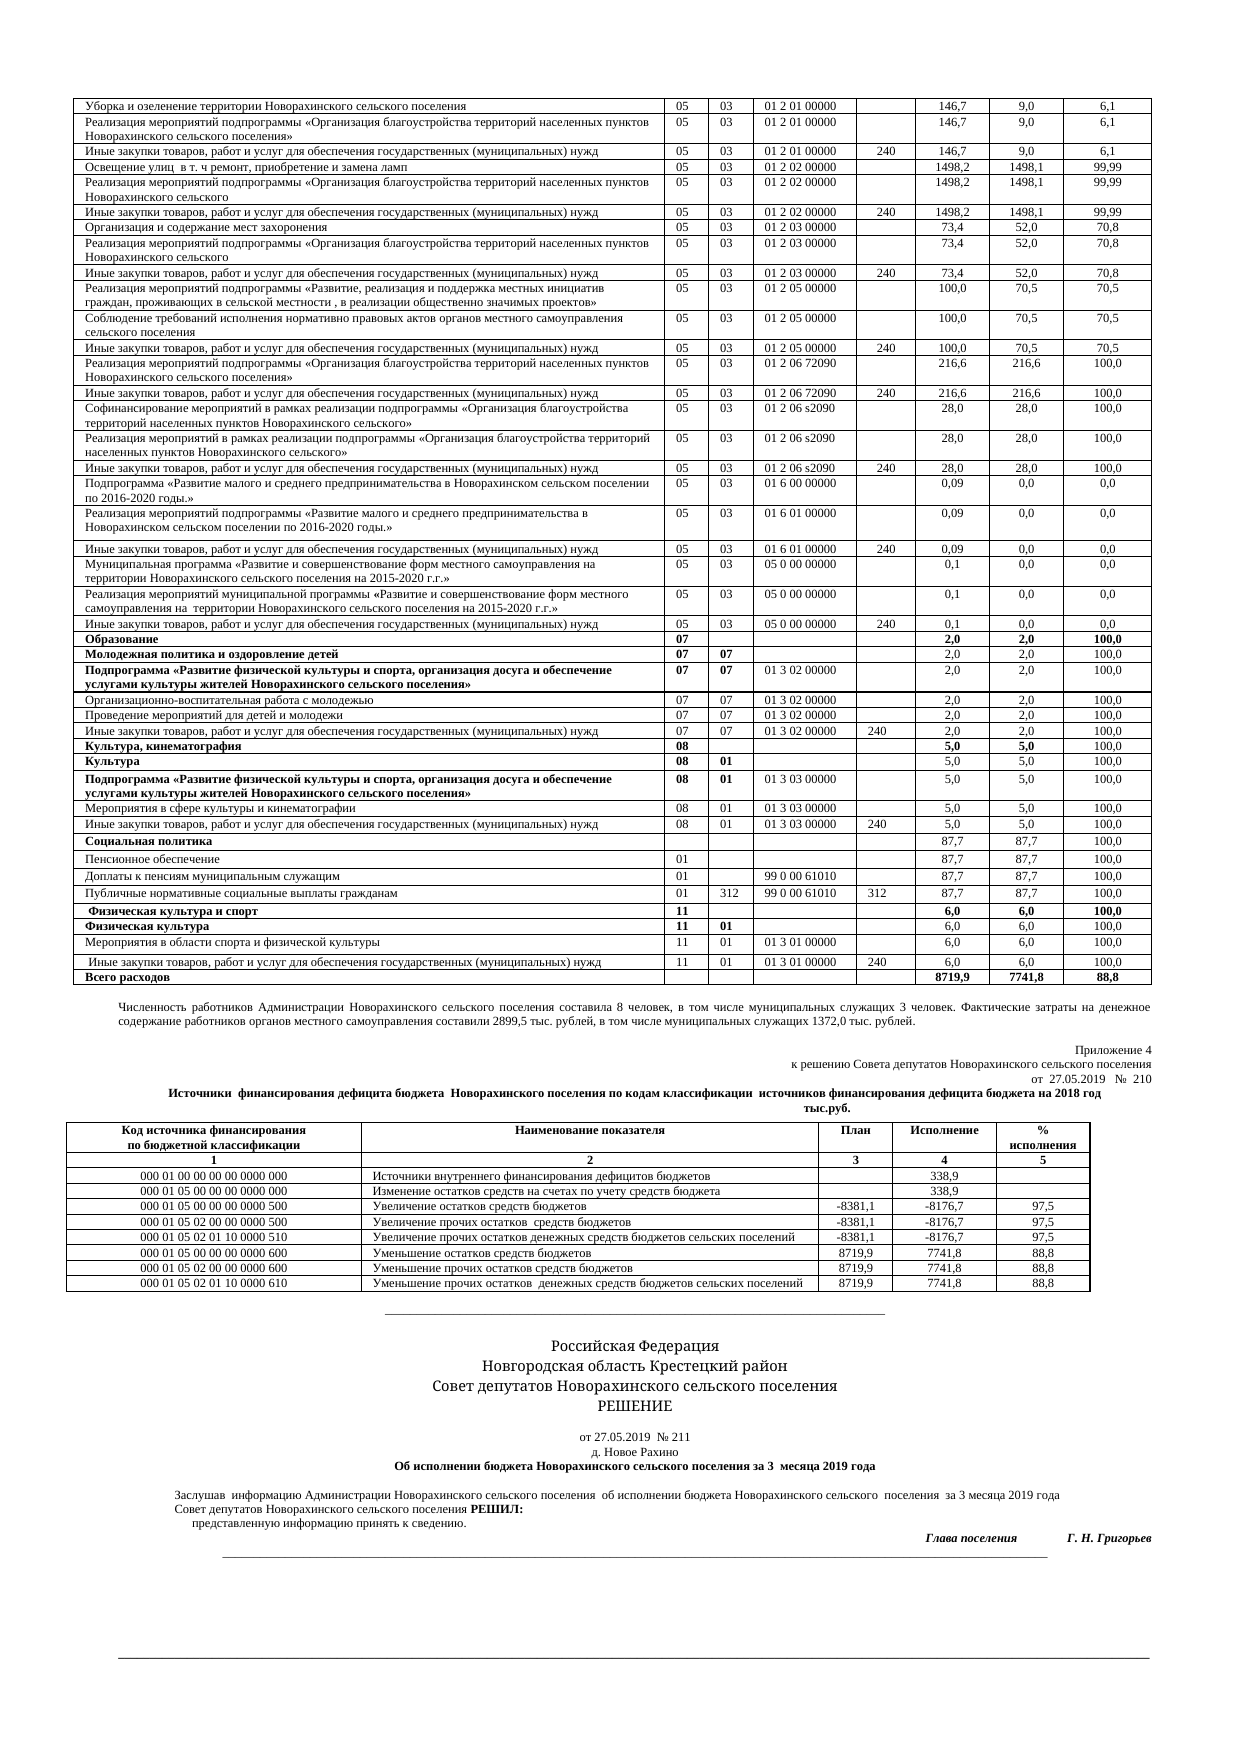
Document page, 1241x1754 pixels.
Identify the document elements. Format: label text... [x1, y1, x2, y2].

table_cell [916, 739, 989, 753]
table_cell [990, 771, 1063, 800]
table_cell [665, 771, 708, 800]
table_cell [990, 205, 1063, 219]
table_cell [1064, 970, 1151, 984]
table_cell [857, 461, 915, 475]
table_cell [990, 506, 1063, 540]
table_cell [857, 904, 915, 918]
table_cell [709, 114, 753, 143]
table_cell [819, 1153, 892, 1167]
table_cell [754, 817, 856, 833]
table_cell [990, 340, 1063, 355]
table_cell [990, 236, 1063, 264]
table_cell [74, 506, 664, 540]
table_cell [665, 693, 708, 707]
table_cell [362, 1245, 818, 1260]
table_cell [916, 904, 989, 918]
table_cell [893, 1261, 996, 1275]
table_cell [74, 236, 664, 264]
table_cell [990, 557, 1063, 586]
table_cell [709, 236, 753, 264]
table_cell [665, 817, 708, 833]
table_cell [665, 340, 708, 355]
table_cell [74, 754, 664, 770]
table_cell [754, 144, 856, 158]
text Совет депутатов Новорахинского сельского поселения [118, 1376, 1152, 1396]
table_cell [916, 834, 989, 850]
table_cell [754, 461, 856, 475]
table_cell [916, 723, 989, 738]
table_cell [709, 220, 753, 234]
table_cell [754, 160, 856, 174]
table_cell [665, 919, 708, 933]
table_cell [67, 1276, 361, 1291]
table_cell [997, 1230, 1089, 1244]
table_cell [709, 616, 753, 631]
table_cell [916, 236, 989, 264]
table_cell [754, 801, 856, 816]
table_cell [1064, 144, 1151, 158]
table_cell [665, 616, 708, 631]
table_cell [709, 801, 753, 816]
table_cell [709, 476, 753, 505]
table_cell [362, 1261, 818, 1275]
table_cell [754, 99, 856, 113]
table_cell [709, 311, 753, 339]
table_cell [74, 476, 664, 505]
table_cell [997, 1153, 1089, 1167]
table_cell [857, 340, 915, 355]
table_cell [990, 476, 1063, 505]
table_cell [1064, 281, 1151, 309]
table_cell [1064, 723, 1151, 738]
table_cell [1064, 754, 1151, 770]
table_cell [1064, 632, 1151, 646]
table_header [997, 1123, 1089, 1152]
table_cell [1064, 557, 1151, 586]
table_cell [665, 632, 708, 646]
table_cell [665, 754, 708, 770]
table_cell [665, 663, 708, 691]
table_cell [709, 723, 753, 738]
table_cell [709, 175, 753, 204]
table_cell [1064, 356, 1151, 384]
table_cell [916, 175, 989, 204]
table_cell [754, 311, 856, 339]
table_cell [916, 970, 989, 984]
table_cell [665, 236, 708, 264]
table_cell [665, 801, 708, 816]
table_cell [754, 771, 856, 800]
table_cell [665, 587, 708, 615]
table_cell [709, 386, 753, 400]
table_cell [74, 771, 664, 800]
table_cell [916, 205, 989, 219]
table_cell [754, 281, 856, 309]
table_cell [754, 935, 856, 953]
text Об исполнении бюджета Новорахинского сельского поселения за 3 месяца 2019 года [118, 1459, 1152, 1473]
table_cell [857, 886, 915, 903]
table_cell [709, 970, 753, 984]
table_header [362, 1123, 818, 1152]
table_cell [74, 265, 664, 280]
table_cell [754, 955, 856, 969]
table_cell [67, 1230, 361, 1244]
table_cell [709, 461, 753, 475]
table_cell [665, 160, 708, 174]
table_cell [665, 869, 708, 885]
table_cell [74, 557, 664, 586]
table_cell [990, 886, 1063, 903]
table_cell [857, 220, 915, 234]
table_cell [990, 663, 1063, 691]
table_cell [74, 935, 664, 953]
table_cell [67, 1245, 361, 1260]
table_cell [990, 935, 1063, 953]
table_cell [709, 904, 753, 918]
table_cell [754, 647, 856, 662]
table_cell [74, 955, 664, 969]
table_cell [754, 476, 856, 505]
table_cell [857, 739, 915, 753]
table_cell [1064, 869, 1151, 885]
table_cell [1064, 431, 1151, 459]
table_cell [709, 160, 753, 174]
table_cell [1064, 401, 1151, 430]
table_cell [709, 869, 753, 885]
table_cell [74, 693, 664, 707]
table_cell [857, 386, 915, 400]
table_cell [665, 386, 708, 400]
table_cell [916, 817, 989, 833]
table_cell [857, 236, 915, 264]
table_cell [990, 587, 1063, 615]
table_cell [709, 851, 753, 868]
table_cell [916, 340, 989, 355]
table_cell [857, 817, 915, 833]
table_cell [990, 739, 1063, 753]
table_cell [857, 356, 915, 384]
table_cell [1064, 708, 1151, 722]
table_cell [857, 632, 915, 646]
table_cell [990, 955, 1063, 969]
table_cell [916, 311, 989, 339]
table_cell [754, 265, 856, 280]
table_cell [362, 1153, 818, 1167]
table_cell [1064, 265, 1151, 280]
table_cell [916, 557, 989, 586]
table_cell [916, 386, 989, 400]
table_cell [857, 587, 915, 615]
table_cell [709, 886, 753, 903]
text Совет депутатов Новорахинского сельского поселения РЕШИЛ: [118, 1502, 1152, 1516]
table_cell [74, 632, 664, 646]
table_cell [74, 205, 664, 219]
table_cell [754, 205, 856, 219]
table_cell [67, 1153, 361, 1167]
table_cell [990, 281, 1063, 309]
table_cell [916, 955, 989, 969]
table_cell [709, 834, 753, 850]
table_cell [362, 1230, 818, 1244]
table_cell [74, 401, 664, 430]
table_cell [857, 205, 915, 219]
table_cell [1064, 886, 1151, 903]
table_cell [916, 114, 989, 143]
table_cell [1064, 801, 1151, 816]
text Приложение 4 [118, 1043, 1152, 1057]
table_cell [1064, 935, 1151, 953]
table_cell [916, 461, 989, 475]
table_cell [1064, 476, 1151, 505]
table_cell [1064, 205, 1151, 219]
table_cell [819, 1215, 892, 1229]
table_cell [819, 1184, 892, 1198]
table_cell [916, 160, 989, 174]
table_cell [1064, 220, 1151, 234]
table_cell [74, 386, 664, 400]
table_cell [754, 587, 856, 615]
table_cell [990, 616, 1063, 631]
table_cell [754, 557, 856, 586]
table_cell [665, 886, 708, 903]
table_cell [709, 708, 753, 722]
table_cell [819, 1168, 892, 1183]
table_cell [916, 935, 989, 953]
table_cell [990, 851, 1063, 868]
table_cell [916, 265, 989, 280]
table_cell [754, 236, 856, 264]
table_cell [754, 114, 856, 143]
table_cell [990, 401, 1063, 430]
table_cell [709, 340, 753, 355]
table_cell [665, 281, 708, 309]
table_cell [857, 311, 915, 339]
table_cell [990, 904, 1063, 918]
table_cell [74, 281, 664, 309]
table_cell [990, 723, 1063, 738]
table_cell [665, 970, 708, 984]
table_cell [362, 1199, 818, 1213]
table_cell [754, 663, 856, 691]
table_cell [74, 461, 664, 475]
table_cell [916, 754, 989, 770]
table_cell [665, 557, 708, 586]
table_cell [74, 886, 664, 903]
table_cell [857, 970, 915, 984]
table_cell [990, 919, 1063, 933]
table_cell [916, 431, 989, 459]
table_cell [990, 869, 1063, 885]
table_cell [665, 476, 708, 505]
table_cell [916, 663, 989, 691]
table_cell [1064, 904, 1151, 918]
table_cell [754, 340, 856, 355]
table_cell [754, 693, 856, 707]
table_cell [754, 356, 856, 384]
text ____________________________________________________________________________________________________________________________________ [118, 1545, 1152, 1559]
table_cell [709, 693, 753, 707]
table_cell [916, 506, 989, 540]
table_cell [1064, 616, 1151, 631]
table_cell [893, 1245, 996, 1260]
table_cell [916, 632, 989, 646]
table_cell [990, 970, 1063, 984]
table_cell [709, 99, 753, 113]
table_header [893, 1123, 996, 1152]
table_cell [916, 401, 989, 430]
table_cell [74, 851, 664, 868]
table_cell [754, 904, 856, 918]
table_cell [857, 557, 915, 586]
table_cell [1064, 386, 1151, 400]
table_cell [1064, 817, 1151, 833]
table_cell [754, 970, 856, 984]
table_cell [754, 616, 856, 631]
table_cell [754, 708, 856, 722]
text тыс.руб. [118, 1100, 1152, 1115]
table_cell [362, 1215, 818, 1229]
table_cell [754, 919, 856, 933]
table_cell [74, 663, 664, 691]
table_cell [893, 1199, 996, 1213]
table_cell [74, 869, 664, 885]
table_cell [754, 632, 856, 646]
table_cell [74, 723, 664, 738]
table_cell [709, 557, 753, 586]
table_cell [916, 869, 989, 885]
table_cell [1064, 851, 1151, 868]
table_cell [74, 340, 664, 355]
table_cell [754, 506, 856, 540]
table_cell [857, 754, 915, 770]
text д. Новое Рахино [118, 1444, 1152, 1459]
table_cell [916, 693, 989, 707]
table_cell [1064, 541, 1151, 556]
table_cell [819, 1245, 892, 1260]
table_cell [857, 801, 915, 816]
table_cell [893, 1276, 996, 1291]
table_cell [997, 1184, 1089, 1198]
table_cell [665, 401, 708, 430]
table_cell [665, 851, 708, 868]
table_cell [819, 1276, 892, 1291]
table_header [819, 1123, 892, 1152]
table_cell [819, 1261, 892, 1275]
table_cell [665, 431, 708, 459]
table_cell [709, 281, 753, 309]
text Численность работников Администрации Новорахинского сельского поселения составила 8 человек, в том числе муниципальных служащих 3 человек. Фактические затраты на денежное содержание работников органов местного самоуправления составили 2899,5 тыс. рублей, в том числе муниципальных служащих 1372,0 тыс. рублей. [118, 1000, 1152, 1028]
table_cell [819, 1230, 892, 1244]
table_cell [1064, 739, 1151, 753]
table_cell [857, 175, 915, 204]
text Заслушав информацию Администрации Новорахинского сельского поселения об исполнении бюджета Новорахинского сельского поселения за 3 месяца 2019 года [118, 1487, 1152, 1502]
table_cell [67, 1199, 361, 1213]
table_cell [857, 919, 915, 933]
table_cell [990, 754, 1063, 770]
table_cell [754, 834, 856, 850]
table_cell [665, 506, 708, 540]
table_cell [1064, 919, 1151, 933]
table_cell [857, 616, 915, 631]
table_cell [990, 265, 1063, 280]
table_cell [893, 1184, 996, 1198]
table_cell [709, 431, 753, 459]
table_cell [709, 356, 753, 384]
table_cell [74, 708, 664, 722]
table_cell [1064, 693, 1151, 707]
text РЕШЕНИЕ [118, 1396, 1152, 1416]
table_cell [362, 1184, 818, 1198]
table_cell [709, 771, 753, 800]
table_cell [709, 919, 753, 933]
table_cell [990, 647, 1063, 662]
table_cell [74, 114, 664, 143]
text от 27.05.2019 № 210 [118, 1072, 1152, 1086]
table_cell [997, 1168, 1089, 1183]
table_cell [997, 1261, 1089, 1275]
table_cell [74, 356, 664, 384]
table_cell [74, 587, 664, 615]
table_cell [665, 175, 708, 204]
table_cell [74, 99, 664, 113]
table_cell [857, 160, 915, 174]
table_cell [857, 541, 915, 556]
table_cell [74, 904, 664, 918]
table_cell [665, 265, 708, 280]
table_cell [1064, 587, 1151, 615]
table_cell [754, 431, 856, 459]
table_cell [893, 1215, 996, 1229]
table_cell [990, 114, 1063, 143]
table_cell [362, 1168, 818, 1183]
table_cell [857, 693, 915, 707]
text Российская Федерация [118, 1336, 1152, 1356]
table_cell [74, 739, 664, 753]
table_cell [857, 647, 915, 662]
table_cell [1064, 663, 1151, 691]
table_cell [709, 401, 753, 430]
text к решению Совета депутатов Новорахинского сельского поселения [118, 1057, 1152, 1072]
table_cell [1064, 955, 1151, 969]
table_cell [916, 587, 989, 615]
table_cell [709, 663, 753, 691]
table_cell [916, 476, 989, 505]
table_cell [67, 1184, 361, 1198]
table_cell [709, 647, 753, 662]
text Глава поселения Г. Н. Григорьев [118, 1531, 1152, 1545]
text от 27.05.2019 № 211 [118, 1430, 1152, 1444]
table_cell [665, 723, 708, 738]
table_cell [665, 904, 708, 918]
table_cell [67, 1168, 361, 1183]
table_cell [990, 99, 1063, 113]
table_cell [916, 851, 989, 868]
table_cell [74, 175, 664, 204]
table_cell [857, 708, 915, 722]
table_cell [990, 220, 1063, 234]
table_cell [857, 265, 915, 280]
text _____________________________________________________________________________________________________________________________________________________________________ [118, 1646, 1152, 1660]
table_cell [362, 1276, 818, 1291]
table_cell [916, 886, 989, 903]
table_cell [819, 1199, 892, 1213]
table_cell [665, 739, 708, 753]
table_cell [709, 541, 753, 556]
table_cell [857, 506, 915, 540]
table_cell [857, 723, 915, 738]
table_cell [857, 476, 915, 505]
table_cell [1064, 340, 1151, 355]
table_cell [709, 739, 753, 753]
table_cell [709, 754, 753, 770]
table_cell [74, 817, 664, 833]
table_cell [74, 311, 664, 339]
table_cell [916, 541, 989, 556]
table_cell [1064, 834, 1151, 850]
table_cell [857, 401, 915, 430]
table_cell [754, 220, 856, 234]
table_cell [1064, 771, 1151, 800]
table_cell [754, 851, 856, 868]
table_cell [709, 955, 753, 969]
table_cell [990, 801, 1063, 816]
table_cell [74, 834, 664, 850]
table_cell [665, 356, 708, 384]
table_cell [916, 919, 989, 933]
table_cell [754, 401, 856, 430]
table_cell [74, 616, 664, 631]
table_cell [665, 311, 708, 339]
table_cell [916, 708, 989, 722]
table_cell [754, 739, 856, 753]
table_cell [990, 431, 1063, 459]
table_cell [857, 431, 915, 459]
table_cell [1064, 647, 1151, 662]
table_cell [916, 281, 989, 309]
text Источники финансирования дефицита бюджета Новорахинского поселения по кодам классификации источников финансирования дефицита бюджета на 2018 год [118, 1086, 1152, 1100]
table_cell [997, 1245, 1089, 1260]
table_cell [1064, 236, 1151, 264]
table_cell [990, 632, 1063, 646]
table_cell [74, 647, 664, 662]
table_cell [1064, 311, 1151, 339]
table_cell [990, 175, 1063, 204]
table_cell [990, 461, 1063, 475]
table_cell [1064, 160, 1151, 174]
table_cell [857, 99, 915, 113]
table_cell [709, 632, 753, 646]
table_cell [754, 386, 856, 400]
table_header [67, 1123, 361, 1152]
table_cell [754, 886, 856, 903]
text представленную информацию принять к сведению. [118, 1516, 1152, 1531]
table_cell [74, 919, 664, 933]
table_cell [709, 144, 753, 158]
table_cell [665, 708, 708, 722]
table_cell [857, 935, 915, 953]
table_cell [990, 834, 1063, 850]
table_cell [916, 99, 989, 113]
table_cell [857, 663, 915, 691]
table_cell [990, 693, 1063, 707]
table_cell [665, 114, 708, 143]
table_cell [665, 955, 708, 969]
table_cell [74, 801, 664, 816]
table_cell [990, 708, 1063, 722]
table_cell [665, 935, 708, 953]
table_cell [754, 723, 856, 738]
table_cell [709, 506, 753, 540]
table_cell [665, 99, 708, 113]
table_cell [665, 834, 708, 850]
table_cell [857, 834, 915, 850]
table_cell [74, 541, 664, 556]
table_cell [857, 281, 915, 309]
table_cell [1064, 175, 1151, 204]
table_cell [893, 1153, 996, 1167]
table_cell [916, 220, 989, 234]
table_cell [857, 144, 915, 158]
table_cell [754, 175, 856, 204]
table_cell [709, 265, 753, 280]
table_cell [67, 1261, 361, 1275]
text Новгородская область Крестецкий район [118, 1356, 1152, 1376]
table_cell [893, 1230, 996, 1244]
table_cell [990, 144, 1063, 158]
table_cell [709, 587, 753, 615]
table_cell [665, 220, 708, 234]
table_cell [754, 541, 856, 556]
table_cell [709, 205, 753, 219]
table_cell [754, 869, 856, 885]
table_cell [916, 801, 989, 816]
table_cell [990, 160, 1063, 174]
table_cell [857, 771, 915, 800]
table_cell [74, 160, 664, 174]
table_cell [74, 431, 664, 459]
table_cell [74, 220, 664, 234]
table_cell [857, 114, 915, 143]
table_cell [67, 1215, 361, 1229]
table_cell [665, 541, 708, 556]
text ________________________________________________________________________________ [118, 1302, 1152, 1316]
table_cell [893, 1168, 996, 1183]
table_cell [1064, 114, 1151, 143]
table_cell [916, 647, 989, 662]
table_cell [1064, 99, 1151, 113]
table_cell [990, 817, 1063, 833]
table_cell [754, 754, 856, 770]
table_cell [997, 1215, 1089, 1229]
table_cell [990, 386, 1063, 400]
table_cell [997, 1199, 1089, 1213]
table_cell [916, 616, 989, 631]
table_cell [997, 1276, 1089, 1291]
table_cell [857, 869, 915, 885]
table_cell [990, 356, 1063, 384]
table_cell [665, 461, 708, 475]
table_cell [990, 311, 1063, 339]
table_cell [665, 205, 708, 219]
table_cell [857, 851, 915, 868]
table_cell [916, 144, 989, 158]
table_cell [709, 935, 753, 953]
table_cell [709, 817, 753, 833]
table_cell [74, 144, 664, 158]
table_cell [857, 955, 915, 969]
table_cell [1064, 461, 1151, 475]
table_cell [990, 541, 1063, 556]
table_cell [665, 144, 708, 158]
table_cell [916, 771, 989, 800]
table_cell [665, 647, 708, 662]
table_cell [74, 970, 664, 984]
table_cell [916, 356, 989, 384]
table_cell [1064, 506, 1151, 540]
